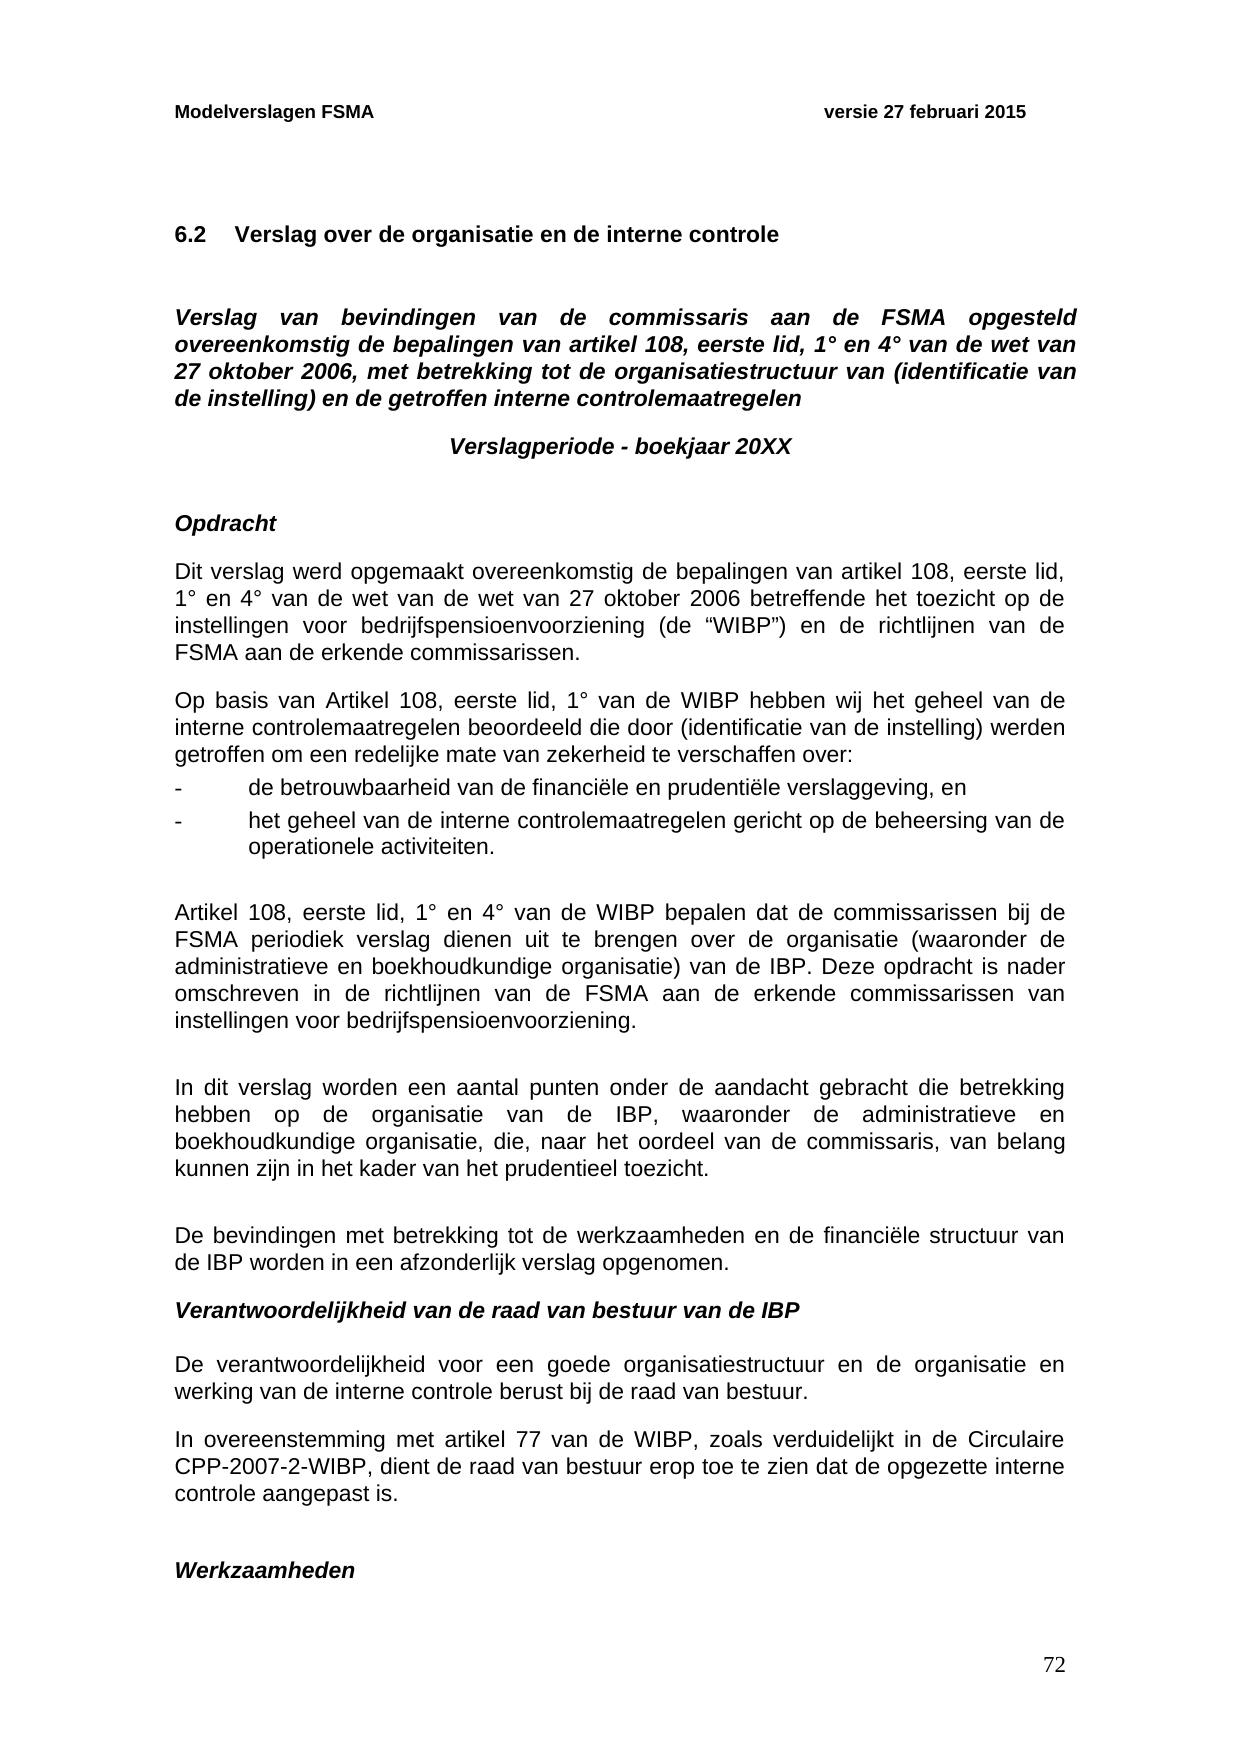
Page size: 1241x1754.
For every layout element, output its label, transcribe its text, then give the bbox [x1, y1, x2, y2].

subtitle Verslag over de organisatie en de interne controle [174, 216, 1066, 249]
text Opdracht [174, 509, 1066, 536]
text In dit verslag worden een aantal punten onder de aandacht gebracht die betrekking hebben op de organisatie van de IBP, waaronder de administratieve en boekhoudkundige organisatie, die, naar het oordeel van de commissaris, van belang kunnen zijn in het kader van het prudentieel toezicht. [174, 1073, 1066, 1182]
text Verslag van bevindingen van de commissaris aan de FSMA opgesteld overeenkomstig de bepalingen van artikel 108, eerste lid, 1° en 4° van de wet van 27 oktober 2006, met betrekking tot de organisatiestructuur van (identificatie van de instelling) en de getroffen interne controlemaatregelen [174, 303, 1077, 411]
text Werkzaamheden [174, 1557, 1066, 1584]
text Verantwoordelijkheid van de raad van bestuur van de IBP [174, 1296, 1066, 1323]
text De verantwoordelijkheid voor een goede organisatiestructuur en de organisatie en werking van de interne controle berust bij de raad van bestuur. [174, 1350, 1066, 1404]
list de betrouwbaarheid van de financiële en prudentiële verslaggeving, en [174, 774, 1066, 800]
text De bevindingen met betrekking tot de werkzaamheden en de financiële structuur van de IBP worden in een afzonderlijk verslag opgenomen. [174, 1221, 1066, 1275]
text Verslagperiode - boekjaar 20XX [174, 432, 1066, 459]
text Op basis van Artikel 108, eerste lid, 1° van de WIBP hebben wij het geheel van de interne controlemaatregelen beoordeeld die door (identificatie van de instelling) werden getroffen om een redelijke mate van zekerheid te verschaffen over: [174, 686, 1066, 768]
text Dit verslag werd opgemaakt overeenkomstig de bepalingen van artikel 108, eerste lid, 1° en 4° van de wet van de wet van 27 oktober 2006 betreffende het toezicht op de instellingen voor bedrijfspensioenvoorziening (de “WIBP”) en de richtlijnen van de FSMA aan de erkende commissarissen. [174, 557, 1066, 666]
list het geheel van de interne controlemaatregelen gericht op de beheersing van de operationele activiteiten. [174, 807, 1066, 859]
text Artikel 108, eerste lid, 1° en 4° van de WIBP bepalen dat de commissarissen bij de FSMA periodiek verslag dienen uit te brengen over de organisatie (waaronder de administratieve en boekhoudkundige organisatie) van de IBP. Deze opdracht is nader omschreven in de richtlijnen van de FSMA aan de erkende commissarissen van instellingen voor bedrijfspensioenvoorziening. [174, 898, 1066, 1034]
text In overeenstemming met artikel 77 van de WIBP, zoals verduidelijkt in de Circulaire CPP-2007-2-WIBP, dient de raad van bestuur erop toe te zien dat de opgezette interne controle aangepast is. [174, 1425, 1066, 1507]
